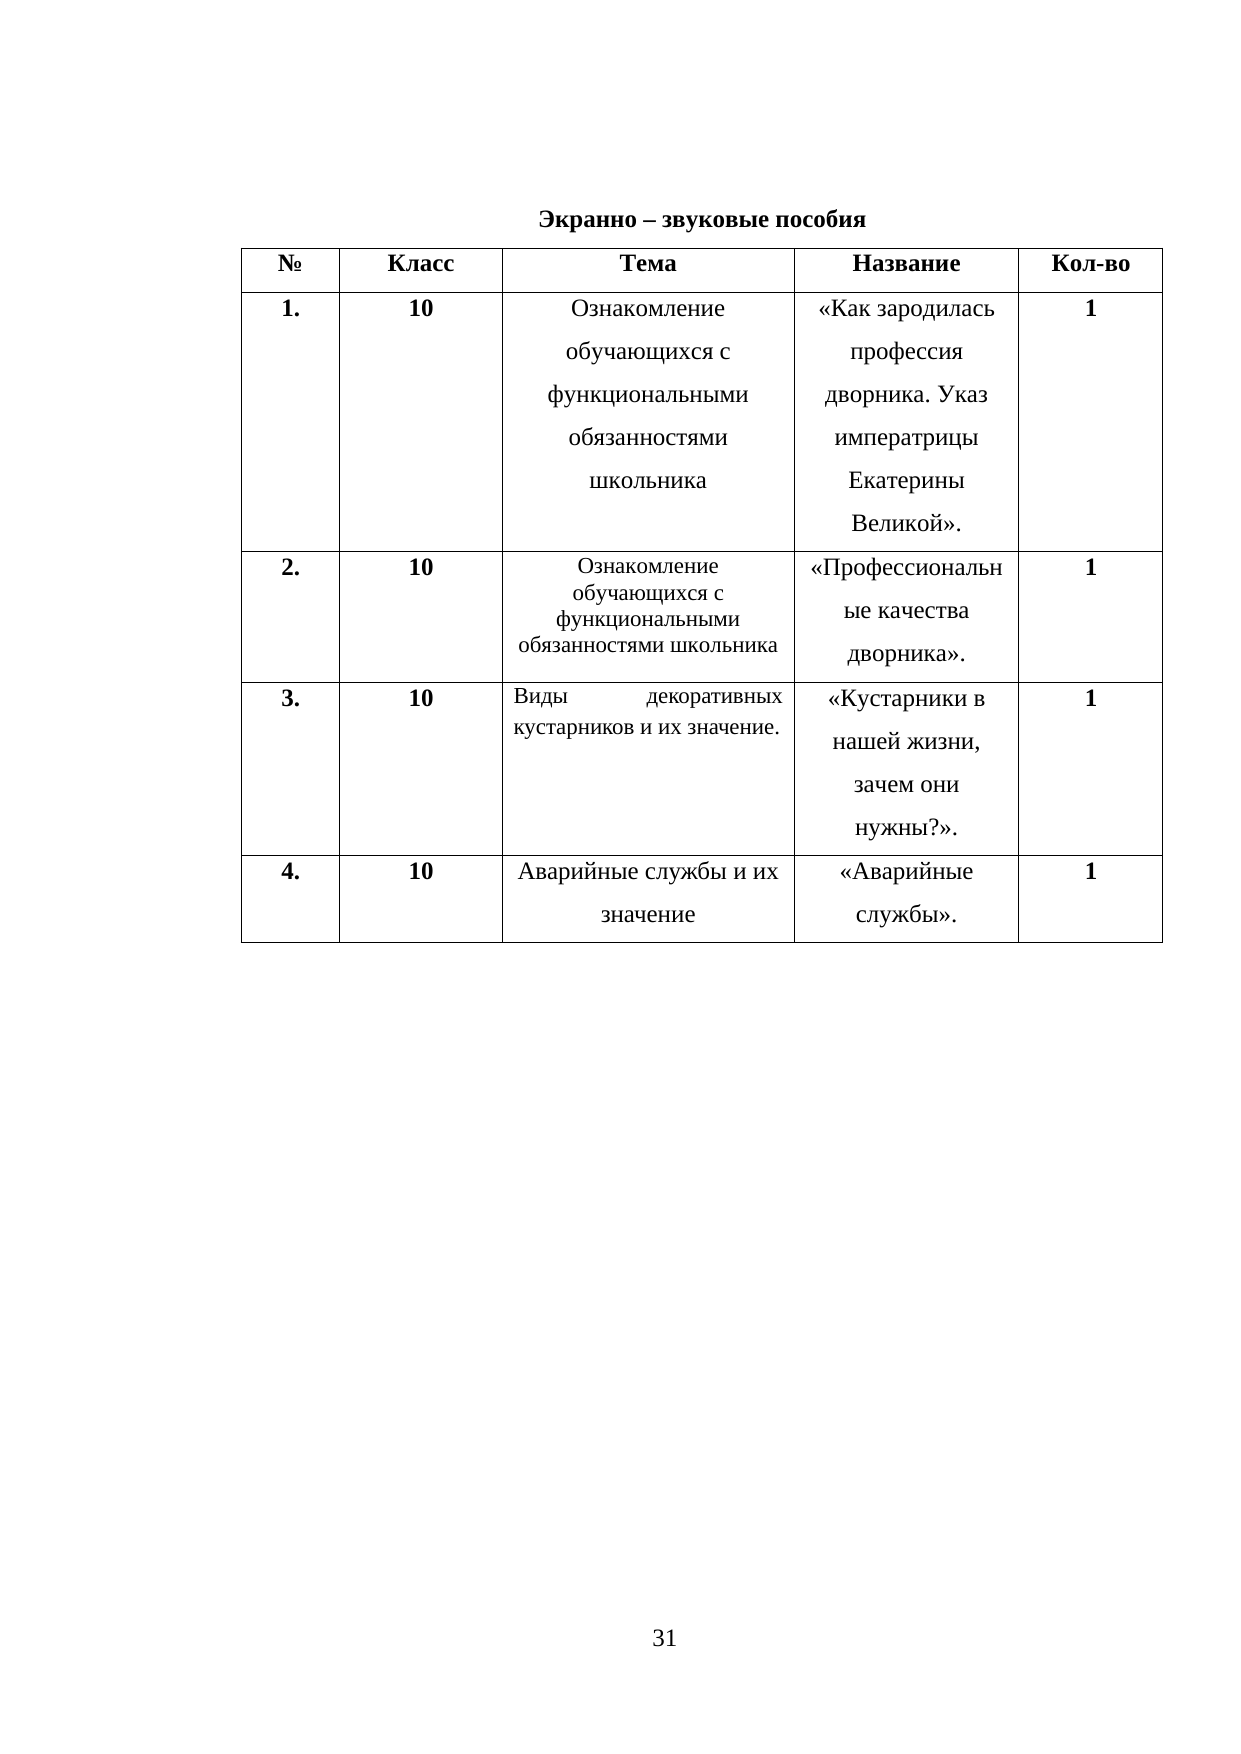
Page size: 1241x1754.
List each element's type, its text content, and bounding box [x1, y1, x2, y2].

table_cell 3. [242, 683, 339, 855]
table_cell 10 [340, 552, 502, 682]
table_cell Ознакомление обучающихся с функциональными обязанностями школьника [503, 293, 794, 551]
table_cell 1 [1019, 552, 1162, 682]
table_header Тема [503, 249, 794, 292]
table_cell «Кустарники в нашей жизни, зачем они нужны?». [795, 683, 1018, 855]
table_cell 1 [1019, 856, 1162, 942]
table_cell Ознакомление обучающихся с функциональными обязанностями школьника [503, 552, 794, 682]
table_cell 1. [242, 293, 339, 551]
table_header № [242, 249, 339, 292]
list Экранно – звуковые пособия [252, 204, 1152, 233]
table_cell Аварийные службы и их значение [503, 856, 794, 942]
table_cell 4. [242, 856, 339, 942]
table_cell 2. [242, 552, 339, 682]
table_cell Виды декоративных кустарников и их значение. [503, 683, 794, 855]
table_header Кол-во [1019, 249, 1162, 292]
table_cell 10 [340, 856, 502, 942]
table_header Название [795, 249, 1018, 292]
table_cell 1 [1019, 293, 1162, 551]
table_cell 1 [1019, 683, 1162, 855]
table_cell 10 [340, 293, 502, 551]
table_header Класс [340, 249, 502, 292]
table_cell 10 [340, 683, 502, 855]
table_cell «Аварийные службы». [795, 856, 1018, 942]
table_cell «Профессиональные качества дворника». [795, 552, 1018, 682]
table_cell «Как зародилась профессия дворника. Указ императрицы Екатерины Великой». [795, 293, 1018, 551]
